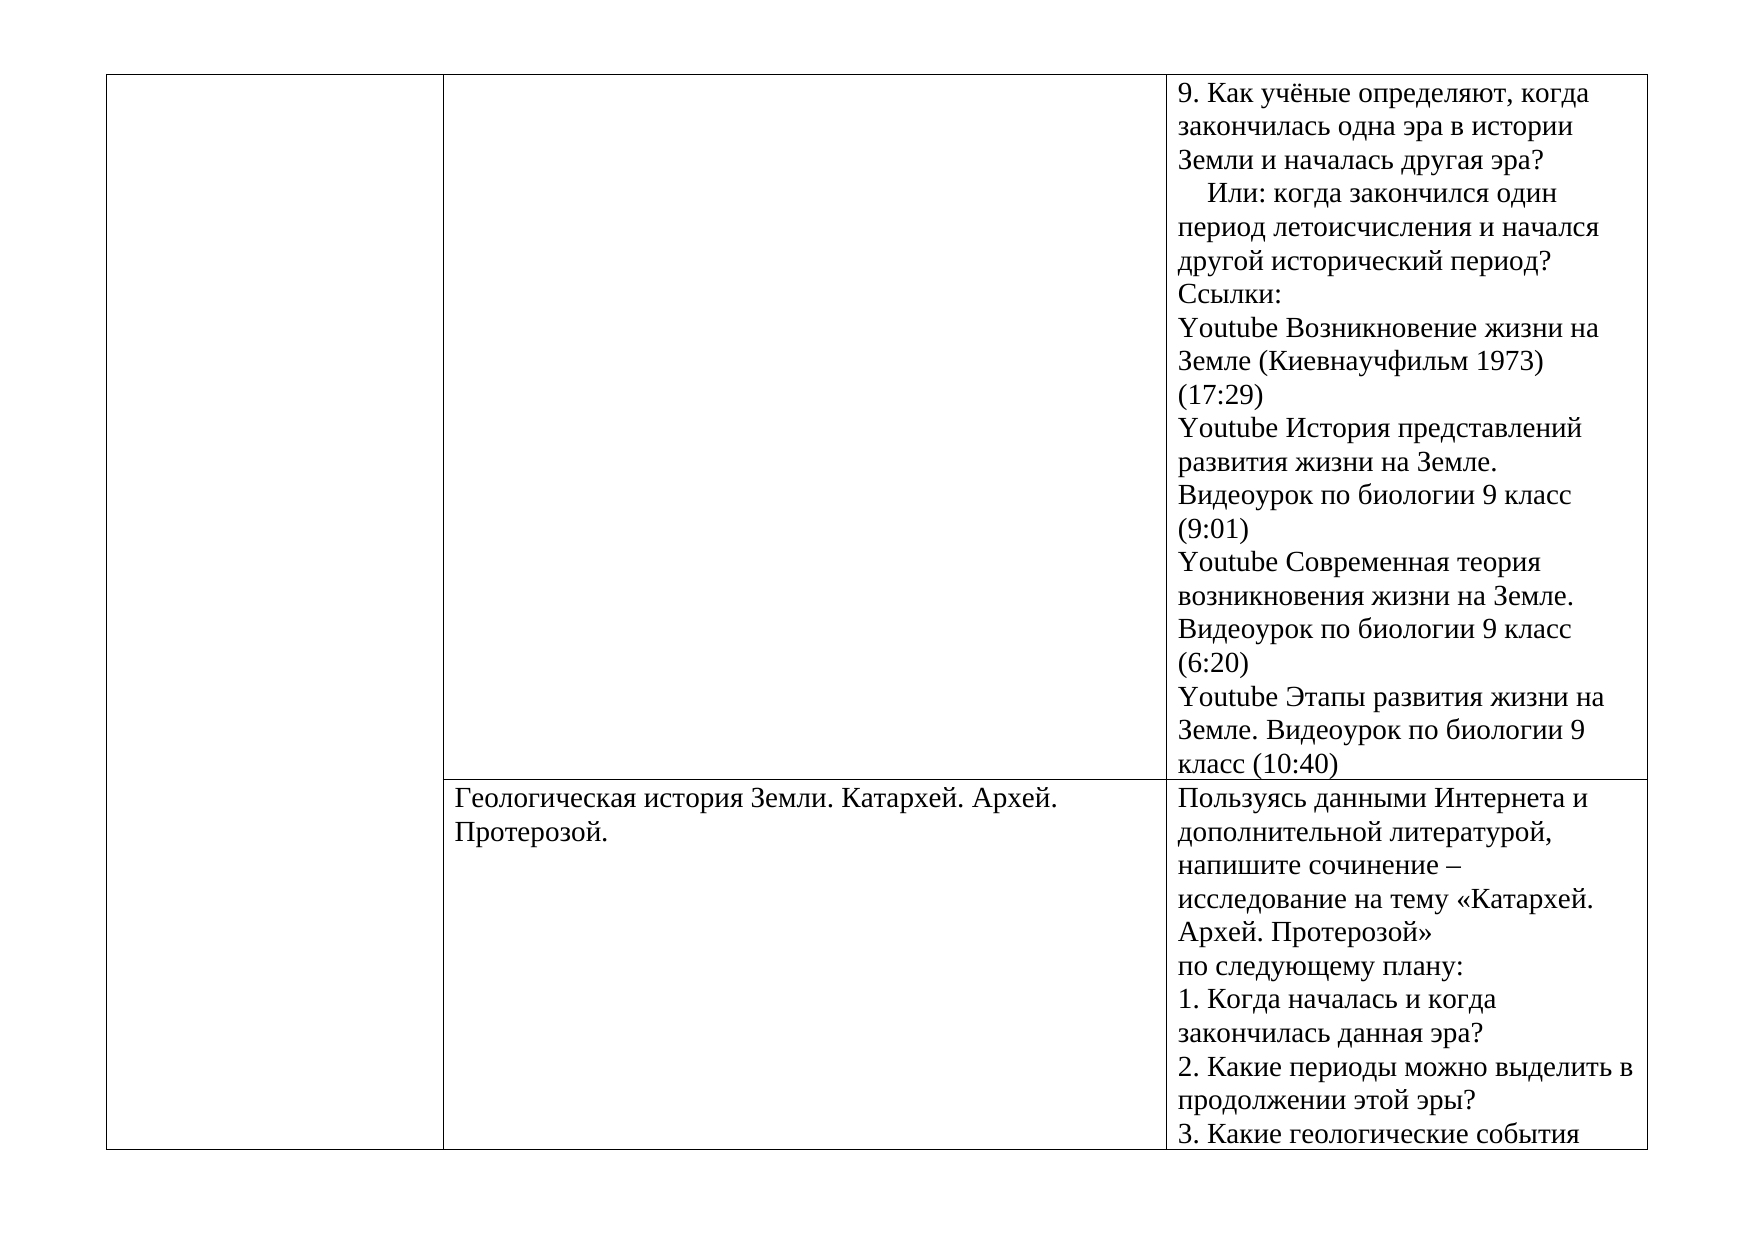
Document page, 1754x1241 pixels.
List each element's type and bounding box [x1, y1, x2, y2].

table_cell [1167, 780, 1647, 1149]
table_cell [1167, 75, 1647, 779]
table_cell [444, 780, 1166, 1149]
table_cell [444, 75, 1166, 779]
